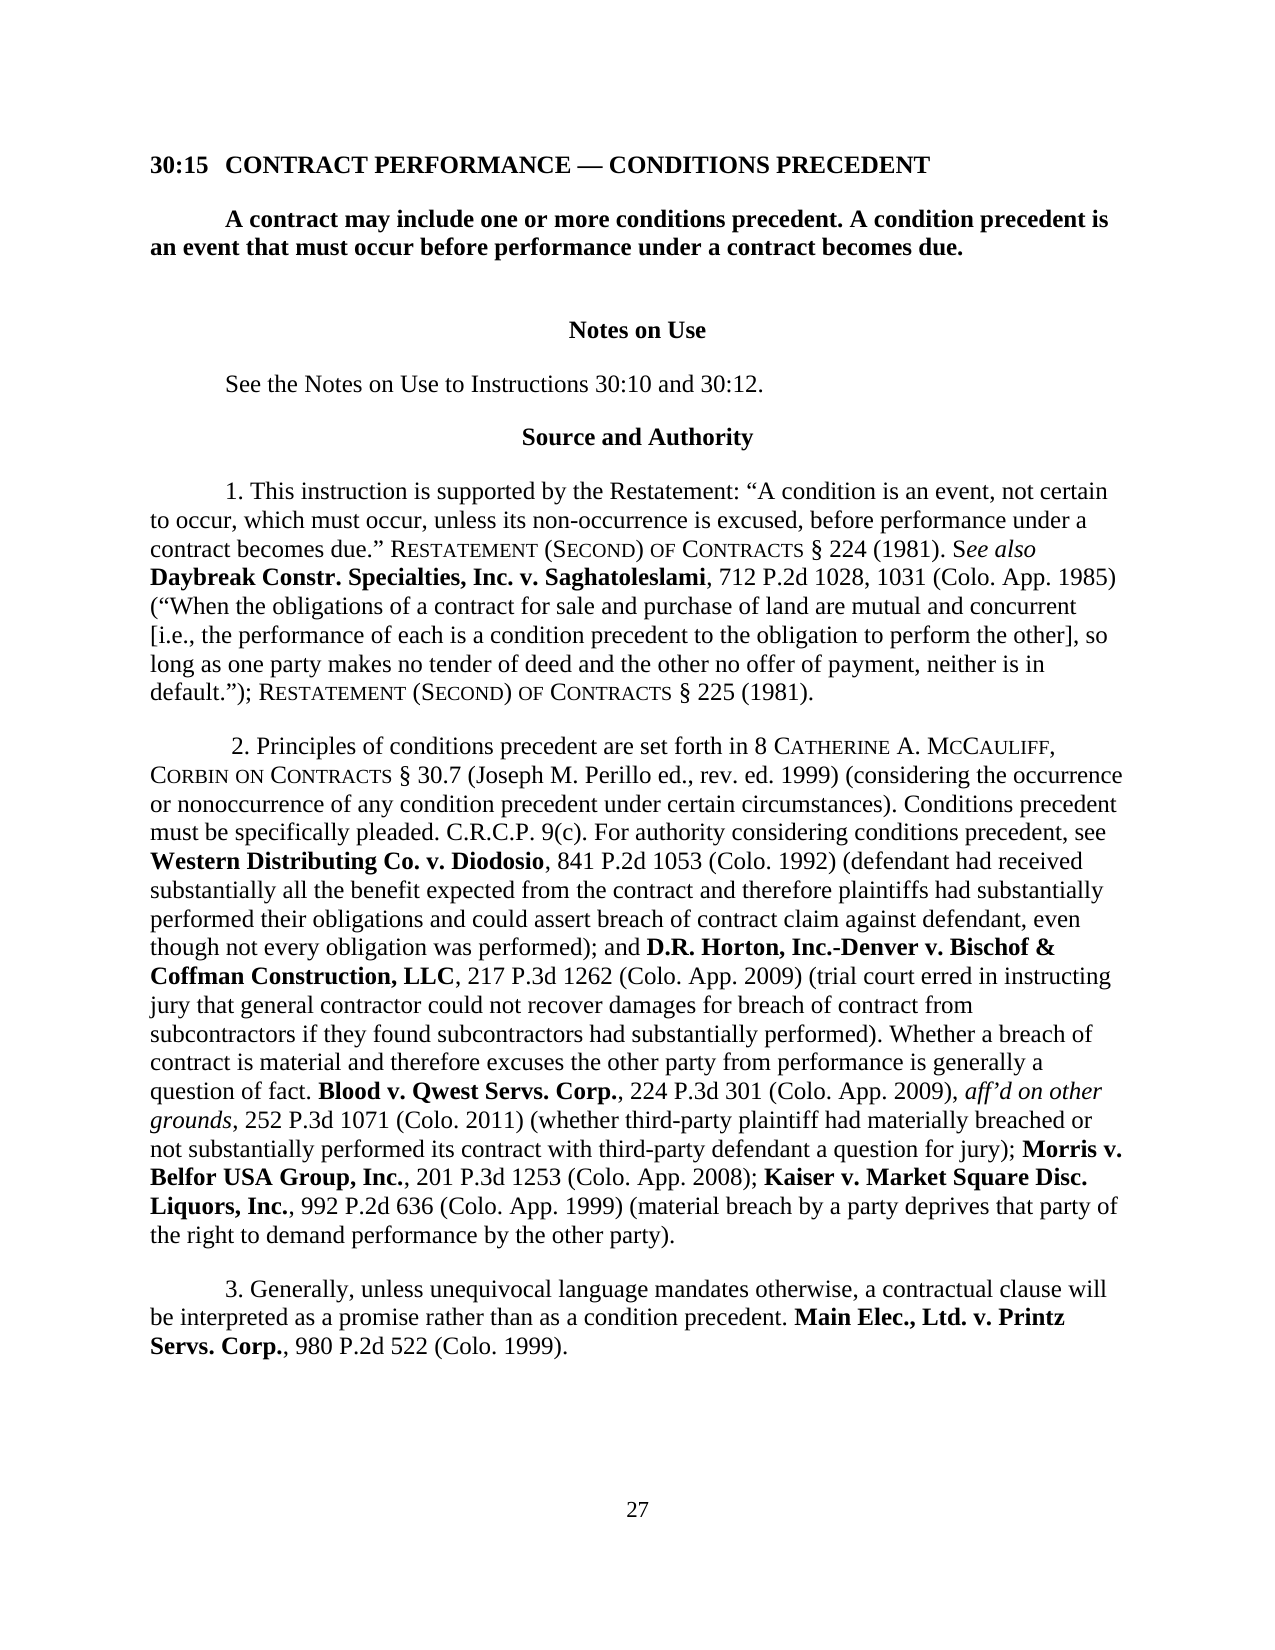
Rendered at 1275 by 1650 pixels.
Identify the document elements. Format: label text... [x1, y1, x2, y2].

text See the Notes on Use to Instructions 30:10 and 30:12. [150, 369, 1125, 397]
text 30:15 CONTRACT PERFORMANCE — CONDITIONS PRECEDENT [150, 150, 1125, 179]
text 3. Generally, unless unequivocal language mandates otherwise, a contractual clause will be interpreted as a promise rather than as a condition precedent. Main Elec., Ltd. v. Printz Servs. Corp., 980 P.2d 522 (Colo. 1999). [150, 1274, 1125, 1360]
text Source and Authority [150, 422, 1125, 451]
text Notes on Use [150, 315, 1125, 344]
text A contract may include one or more conditions precedent. A condition precedent is an event that must occur before performance under a contract becomes due. [150, 204, 1125, 261]
text 2. Principles of conditions precedent are set forth in 8 Catherine A. McCauliff, Corbin on Contracts § 30.7 (Joseph M. Perillo ed., rev. ed. 1999) (considering the occurrence or nonoccurrence of any condition precedent under certain circumstances). Conditions precedent must be specifically pleaded. C.R.C.P. 9(c). For authority considering conditions precedent, see Western Distributing Co. v. Diodosio, 841 P.2d 1053 (Colo. 1992) (defendant had received substantially all the benefit expected from the contract and therefore plaintiffs had substantially performed their obligations and could assert breach of contract claim against defendant, even though not every obligation was performed); and D.R. Horton, Inc.-Denver v. Bischof & Coffman Construction, LLC, 217 P.3d 1262 (Colo. App. 2009) (trial court erred in instructing jury that general contractor could not recover damages for breach of contract from subcontractors if they found subcontractors had substantially performed). Whether a breach of contract is material and therefore excuses the other party from performance is generally a question of fact. Blood v. Qwest Servs. Corp., 224 P.3d 301 (Colo. App. 2009), aff’d on other grounds, 252 P.3d 1071 (Colo. 2011) (whether third-party plaintiff had materially breached or not substantially performed its contract with third-party defendant a question for jury); Morris v. Belfor USA Group, Inc., 201 P.3d 1253 (Colo. App. 2008); Kaiser v. Market Square Disc. Liquors, Inc., 992 P.2d 636 (Colo. App. 1999) (material breach by a party deprives that party of the right to demand performance by the other party). [150, 731, 1125, 1249]
text 1. This instruction is supported by the Restatement: “A condition is an event, not certain to occur, which must occur, unless its non-occurrence is excused, before performance under a contract becomes due.” Restatement (Second) of Contracts § 224 (1981). See also Daybreak Constr. Specialties, Inc. v. Saghatoleslami, 712 P.2d 1028, 1031 (Colo. App. 1985) (“When the obligations of a contract for sale and purchase of land are mutual and concurrent [i.e., the performance of each is a condition precedent to the obligation to perform the other], so long as one party makes no tender of deed and the other no offer of payment, neither is in default.”); Restatement (Second) of Contracts § 225 (1981). [150, 476, 1125, 706]
